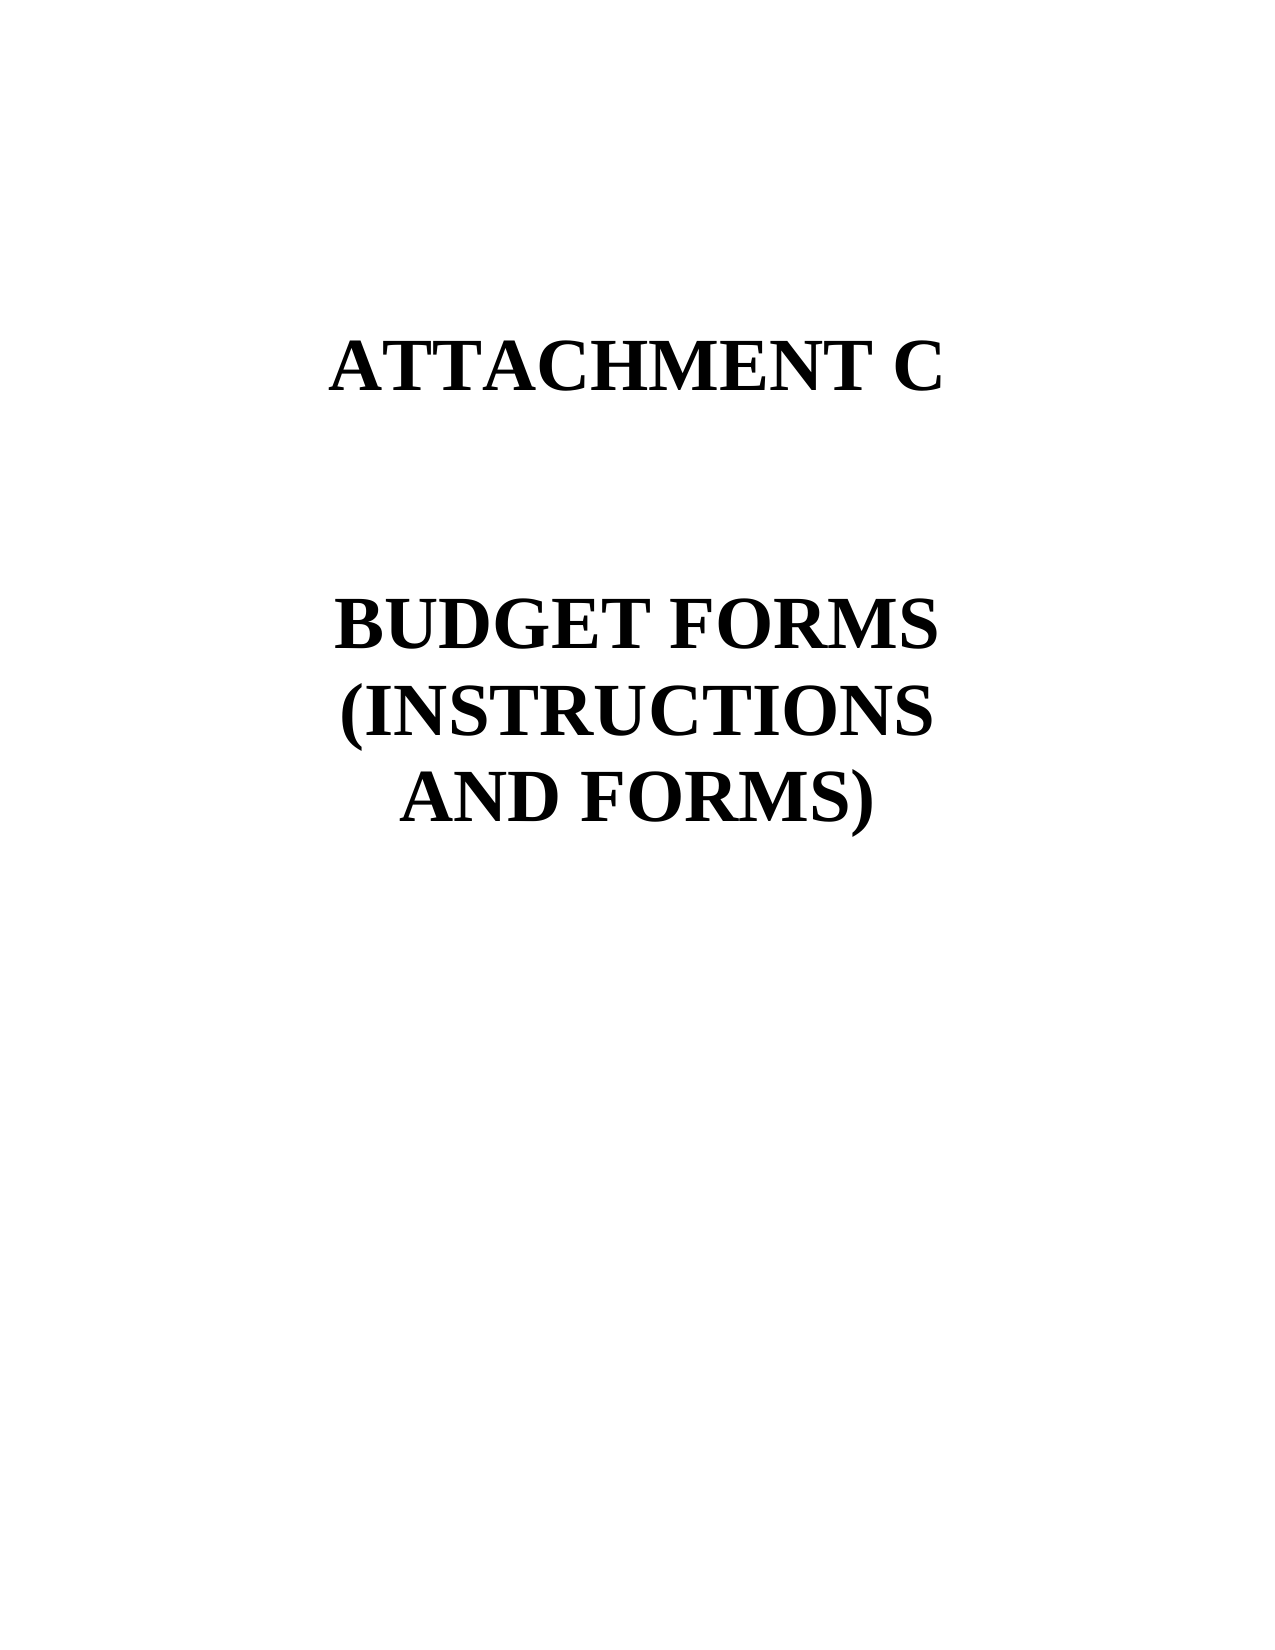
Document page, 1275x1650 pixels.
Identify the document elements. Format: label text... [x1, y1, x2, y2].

text ATTACHMENT C [150, 320, 1125, 406]
text AND FORMS) [150, 751, 1125, 838]
text (INSTRUCTIONS [150, 665, 1125, 751]
text BUDGET FORMS [150, 579, 1125, 665]
